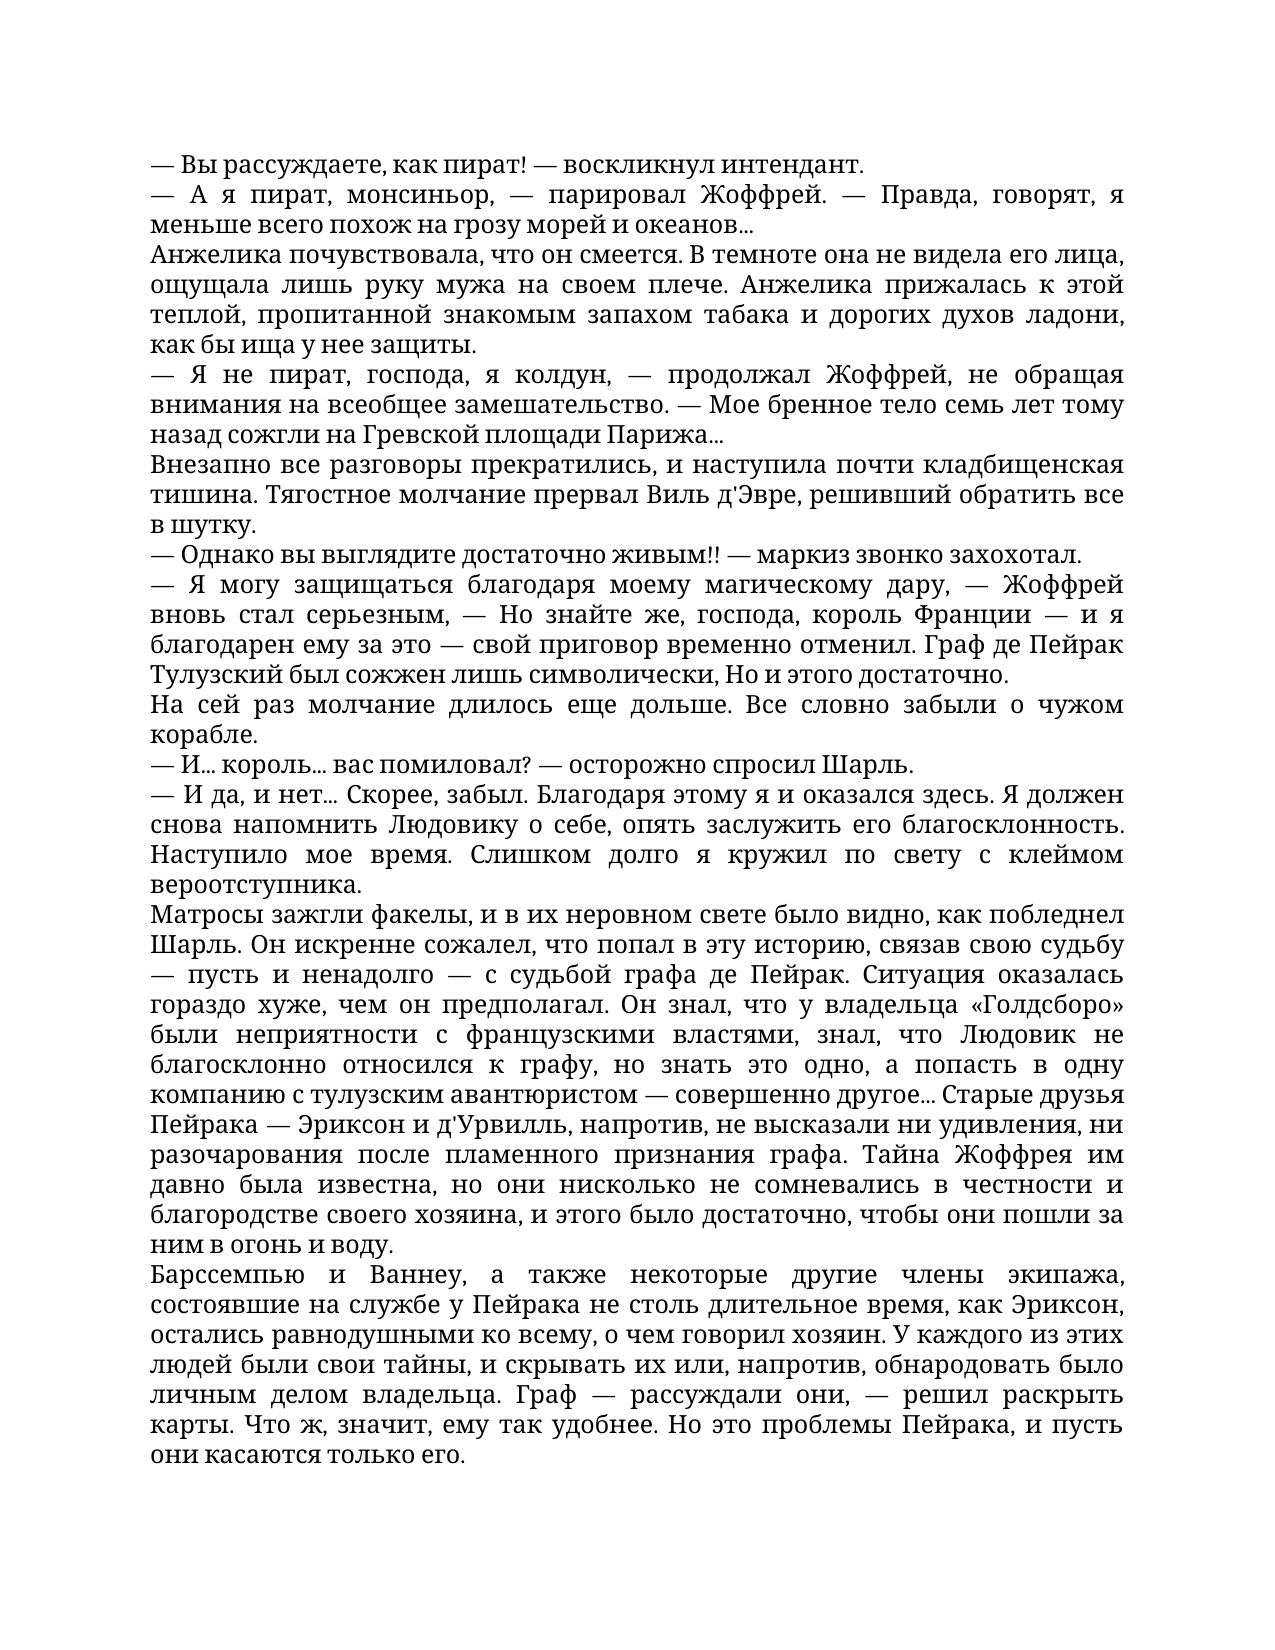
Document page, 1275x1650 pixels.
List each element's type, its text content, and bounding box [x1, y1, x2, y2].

text — Однако вы выглядите достаточно живым!! — маркиз звонко захохотал. [150, 540, 1125, 570]
text Внезапно все разговоры прекратились, и наступила почти кладбищенская тишина. Тягостное молчание прервал Виль д'Эвре, решивший обратить все в шутку. [150, 450, 1125, 540]
text — Я не пират, господа, я колдун, — продолжал Жоффрей, не обращая внимания на всеобщее замешательство. — Мое бренное тело семь лет тому назад сожгли на Гревской площади Парижа... [150, 360, 1125, 450]
text На сей раз молчание длилось еще дольше. Все словно забыли о чужом корабле. [150, 690, 1125, 750]
text Барссемпью и Ваннеу, а также некоторые другие члены экипажа, состоявшие на службе у Пейрака не столь длительное время, как Эриксон, остались равнодушными ко всему, о чем говорил хозяин. У каждого из этих людей были свои тайны, и скрывать их или, напротив, обнародовать было личным делом владельца. Граф — рассуждали они, — решил раскрыть карты. Что ж, значит, ему так удобнее. Но это проблемы Пейрака, и пусть они касаются только его. [150, 1260, 1125, 1470]
text — Я могу защищаться благодаря моему магическому дару, — Жоффрей вновь стал серьезным, — Но знайте же, господа, король Франции — и я благодарен ему за это — свой приговор временно отменил. Граф де Пейрак Тулузский был сожжен лишь символически, Но и этого достаточно. [150, 570, 1125, 690]
text — А я пират, монсиньор, — парировал Жоффрей. — Правда, говорят, я меньше всего похож на грозу морей и океанов... [150, 180, 1125, 240]
text — И... король... вас помиловал? — осторожно спросил Шарль. [150, 750, 1125, 780]
text — Вы рассуждаете, как пират! — воскликнул интендант. [150, 150, 1125, 180]
text Анжелика почувствовала, что он смеется. В темноте она не видела его лица, ощущала лишь руку мужа на своем плече. Анжелика прижалась к этой теплой, пропитанной знакомым запахом табака и дорогих духов ладони, как бы ища у нее защиты. [150, 240, 1125, 360]
text — И да, и нет... Скорее, забыл. Благодаря этому я и оказался здесь. Я должен снова напомнить Людовику о себе, опять заслужить его благосклонность. Наступило мое время. Слишком долго я кружил по свету с клеймом вероотступника. [150, 780, 1125, 900]
text Матросы зажгли факелы, и в их неровном свете было видно, как побледнел Шарль. Он искренне сожалел, что попал в эту историю, связав свою судьбу — пусть и ненадолго — с судьбой графа де Пейрак. Ситуация оказалась гораздо хуже, чем он предполагал. Он знал, что у владельца «Голдсборо» были неприятности с французскими властями, знал, что Людовик не благосклонно относился к графу, но знать это одно, а попасть в одну компанию с тулузским авантюристом — совершенно другое... Старые друзья Пейрака — Эриксон и д'Урвилль, напротив, не высказали ни удивления, ни разочарования после пламенного признания графа. Тайна Жоффрея им давно была известна, но они нисколько не сомневались в честности и благородстве своего хозяина, и этого было достаточно, чтобы они пошли за ним в огонь и воду. [150, 900, 1125, 1260]
